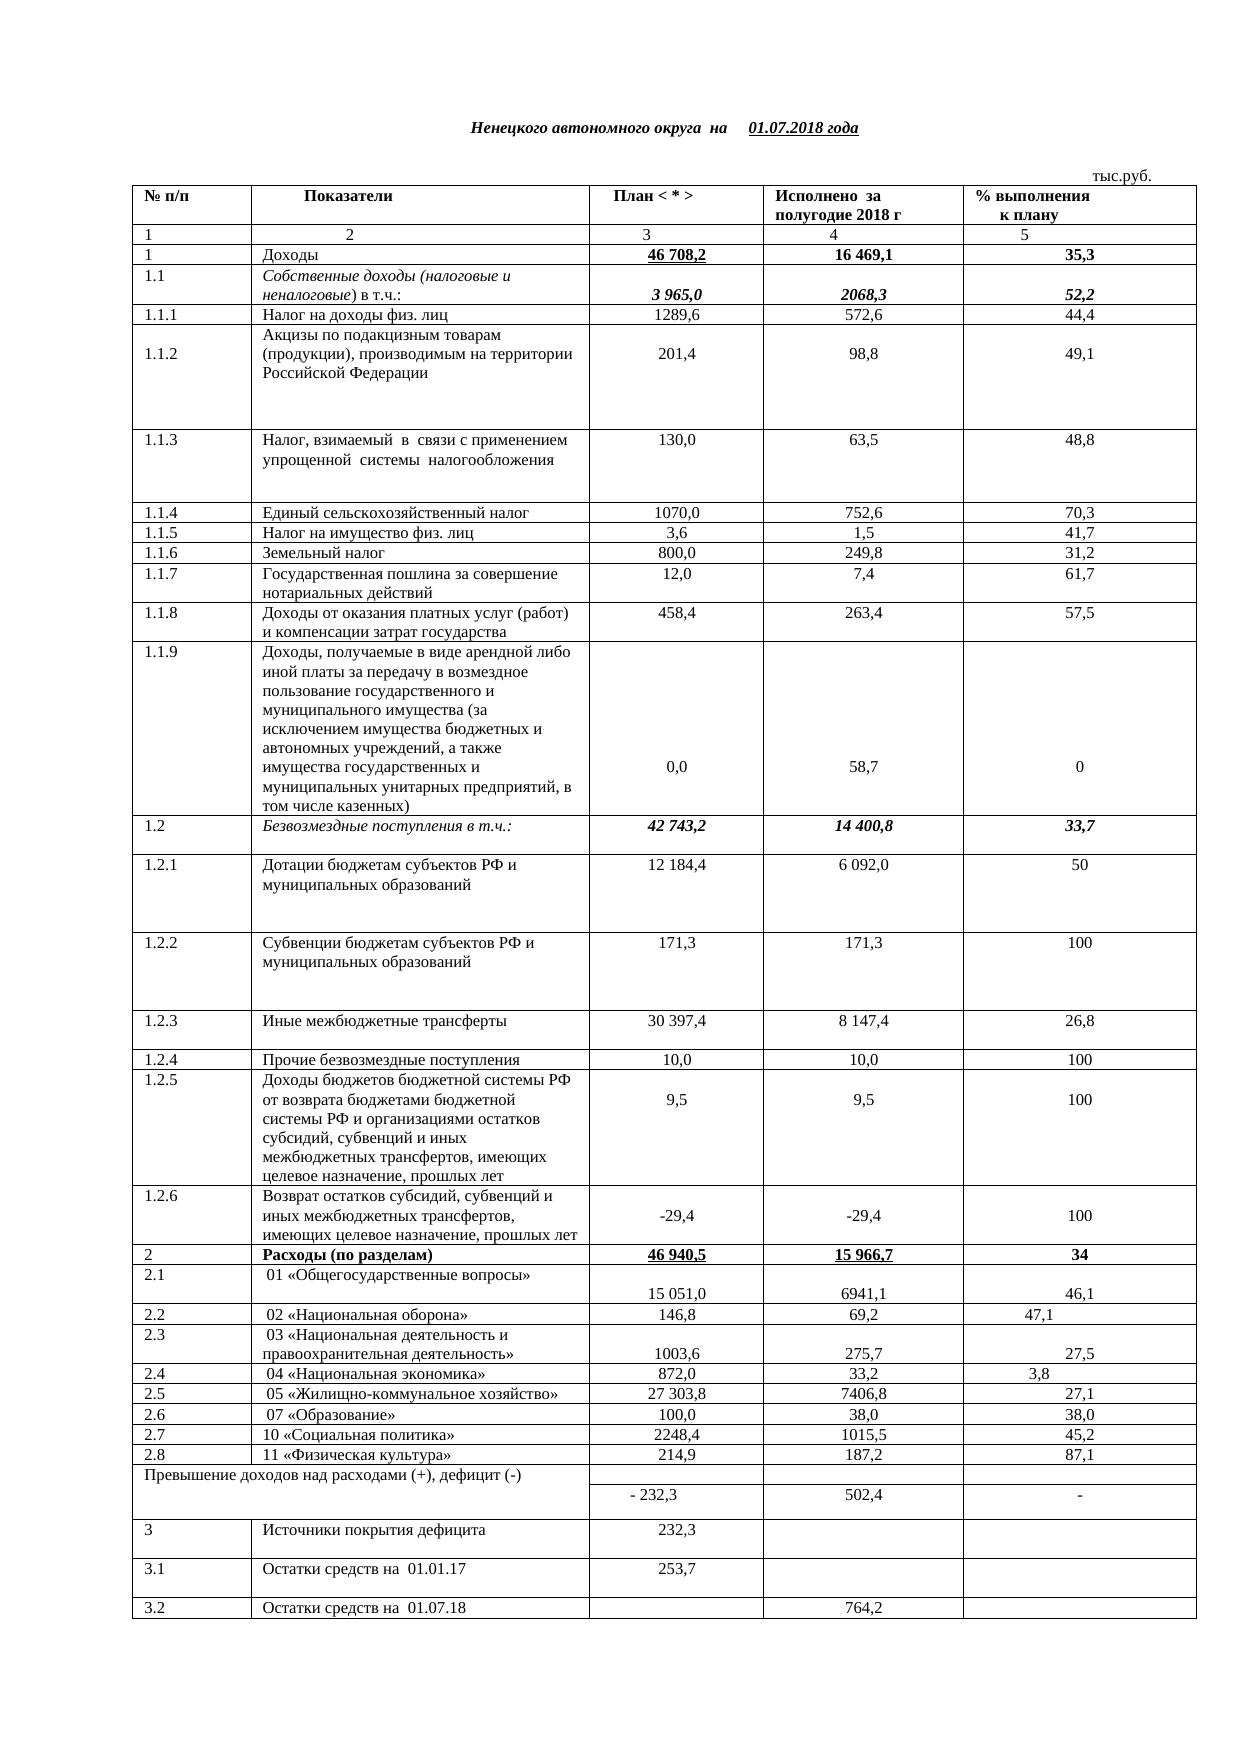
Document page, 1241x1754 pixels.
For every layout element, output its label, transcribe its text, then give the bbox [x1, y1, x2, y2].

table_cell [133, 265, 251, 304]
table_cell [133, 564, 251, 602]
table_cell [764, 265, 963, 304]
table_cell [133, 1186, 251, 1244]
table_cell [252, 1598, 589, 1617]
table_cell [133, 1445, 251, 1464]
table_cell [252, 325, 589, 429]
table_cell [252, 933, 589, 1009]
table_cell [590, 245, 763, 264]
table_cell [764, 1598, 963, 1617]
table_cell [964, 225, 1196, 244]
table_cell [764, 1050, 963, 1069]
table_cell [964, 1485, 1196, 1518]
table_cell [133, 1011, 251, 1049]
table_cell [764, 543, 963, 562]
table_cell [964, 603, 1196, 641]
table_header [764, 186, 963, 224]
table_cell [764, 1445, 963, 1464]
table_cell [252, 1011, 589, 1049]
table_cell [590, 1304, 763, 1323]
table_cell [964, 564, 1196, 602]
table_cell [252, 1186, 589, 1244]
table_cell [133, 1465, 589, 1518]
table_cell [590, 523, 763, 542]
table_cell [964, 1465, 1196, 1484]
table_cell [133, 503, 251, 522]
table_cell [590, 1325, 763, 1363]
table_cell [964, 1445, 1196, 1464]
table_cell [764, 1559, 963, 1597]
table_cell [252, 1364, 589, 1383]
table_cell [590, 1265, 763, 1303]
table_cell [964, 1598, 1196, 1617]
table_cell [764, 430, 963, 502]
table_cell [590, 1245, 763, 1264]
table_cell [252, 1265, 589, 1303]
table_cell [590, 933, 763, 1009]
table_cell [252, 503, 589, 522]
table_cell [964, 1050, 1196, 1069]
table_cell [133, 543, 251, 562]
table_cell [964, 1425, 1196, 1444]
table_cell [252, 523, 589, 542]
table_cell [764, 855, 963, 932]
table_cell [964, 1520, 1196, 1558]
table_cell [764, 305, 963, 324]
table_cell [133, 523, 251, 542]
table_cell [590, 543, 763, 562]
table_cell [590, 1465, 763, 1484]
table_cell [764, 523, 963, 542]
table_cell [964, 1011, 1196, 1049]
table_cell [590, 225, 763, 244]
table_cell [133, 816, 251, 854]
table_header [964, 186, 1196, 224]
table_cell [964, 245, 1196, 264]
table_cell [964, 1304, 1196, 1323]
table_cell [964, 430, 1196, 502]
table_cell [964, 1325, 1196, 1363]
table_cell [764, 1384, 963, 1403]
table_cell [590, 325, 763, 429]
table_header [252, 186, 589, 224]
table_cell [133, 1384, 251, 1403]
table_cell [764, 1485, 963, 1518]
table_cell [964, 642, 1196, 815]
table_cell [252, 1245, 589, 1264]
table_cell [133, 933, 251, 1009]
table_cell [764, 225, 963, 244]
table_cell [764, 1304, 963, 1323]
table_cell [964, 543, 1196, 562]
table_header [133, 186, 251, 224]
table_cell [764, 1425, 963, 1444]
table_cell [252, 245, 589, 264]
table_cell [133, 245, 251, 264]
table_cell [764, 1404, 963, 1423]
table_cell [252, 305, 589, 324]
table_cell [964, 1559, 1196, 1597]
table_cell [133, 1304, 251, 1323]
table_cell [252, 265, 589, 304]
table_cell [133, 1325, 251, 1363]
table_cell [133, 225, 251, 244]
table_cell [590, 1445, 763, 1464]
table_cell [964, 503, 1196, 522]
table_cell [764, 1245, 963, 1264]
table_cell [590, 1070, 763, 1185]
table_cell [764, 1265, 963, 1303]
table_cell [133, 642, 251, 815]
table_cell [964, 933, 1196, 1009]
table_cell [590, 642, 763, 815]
text тыс.руб. [177, 137, 1152, 184]
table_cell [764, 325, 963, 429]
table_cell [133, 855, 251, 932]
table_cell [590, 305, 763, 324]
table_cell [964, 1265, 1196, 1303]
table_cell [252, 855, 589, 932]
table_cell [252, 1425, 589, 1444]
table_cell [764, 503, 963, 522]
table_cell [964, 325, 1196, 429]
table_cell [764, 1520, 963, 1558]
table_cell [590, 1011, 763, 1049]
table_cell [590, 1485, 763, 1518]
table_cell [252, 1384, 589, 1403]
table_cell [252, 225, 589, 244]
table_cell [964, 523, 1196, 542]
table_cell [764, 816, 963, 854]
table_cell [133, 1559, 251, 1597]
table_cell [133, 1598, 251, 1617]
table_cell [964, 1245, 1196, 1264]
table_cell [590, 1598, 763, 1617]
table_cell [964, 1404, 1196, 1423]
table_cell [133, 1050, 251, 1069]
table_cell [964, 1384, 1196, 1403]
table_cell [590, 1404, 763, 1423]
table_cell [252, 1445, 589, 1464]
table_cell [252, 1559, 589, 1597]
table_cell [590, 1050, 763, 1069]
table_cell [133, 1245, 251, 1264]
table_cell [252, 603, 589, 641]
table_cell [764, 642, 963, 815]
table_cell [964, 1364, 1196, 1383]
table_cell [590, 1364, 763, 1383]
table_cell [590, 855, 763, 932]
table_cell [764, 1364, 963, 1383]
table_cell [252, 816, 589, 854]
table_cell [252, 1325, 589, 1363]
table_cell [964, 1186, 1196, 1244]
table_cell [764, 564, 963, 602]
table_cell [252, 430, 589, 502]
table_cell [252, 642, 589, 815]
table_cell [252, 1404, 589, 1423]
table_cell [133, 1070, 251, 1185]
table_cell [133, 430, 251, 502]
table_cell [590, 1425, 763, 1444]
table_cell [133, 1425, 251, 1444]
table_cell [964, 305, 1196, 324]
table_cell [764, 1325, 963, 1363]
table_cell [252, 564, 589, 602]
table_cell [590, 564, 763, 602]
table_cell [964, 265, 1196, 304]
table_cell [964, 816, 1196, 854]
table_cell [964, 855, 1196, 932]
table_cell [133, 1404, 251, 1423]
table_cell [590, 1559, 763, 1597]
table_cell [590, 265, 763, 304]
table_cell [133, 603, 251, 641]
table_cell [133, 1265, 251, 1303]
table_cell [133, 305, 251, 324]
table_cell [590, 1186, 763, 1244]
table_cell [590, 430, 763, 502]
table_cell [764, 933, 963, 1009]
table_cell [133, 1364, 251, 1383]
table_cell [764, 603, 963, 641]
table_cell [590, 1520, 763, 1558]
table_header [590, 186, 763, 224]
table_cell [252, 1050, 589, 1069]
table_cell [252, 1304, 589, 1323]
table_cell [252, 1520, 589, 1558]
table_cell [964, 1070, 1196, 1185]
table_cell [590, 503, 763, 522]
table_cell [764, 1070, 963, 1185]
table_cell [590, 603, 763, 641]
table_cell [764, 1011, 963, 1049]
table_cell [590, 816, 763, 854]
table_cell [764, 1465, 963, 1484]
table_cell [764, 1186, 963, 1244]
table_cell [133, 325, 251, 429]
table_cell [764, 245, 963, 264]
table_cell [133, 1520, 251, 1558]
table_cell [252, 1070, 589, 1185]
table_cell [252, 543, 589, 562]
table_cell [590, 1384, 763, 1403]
text Ненецкого автономного округа на 01.07.2018 года [177, 118, 1152, 137]
